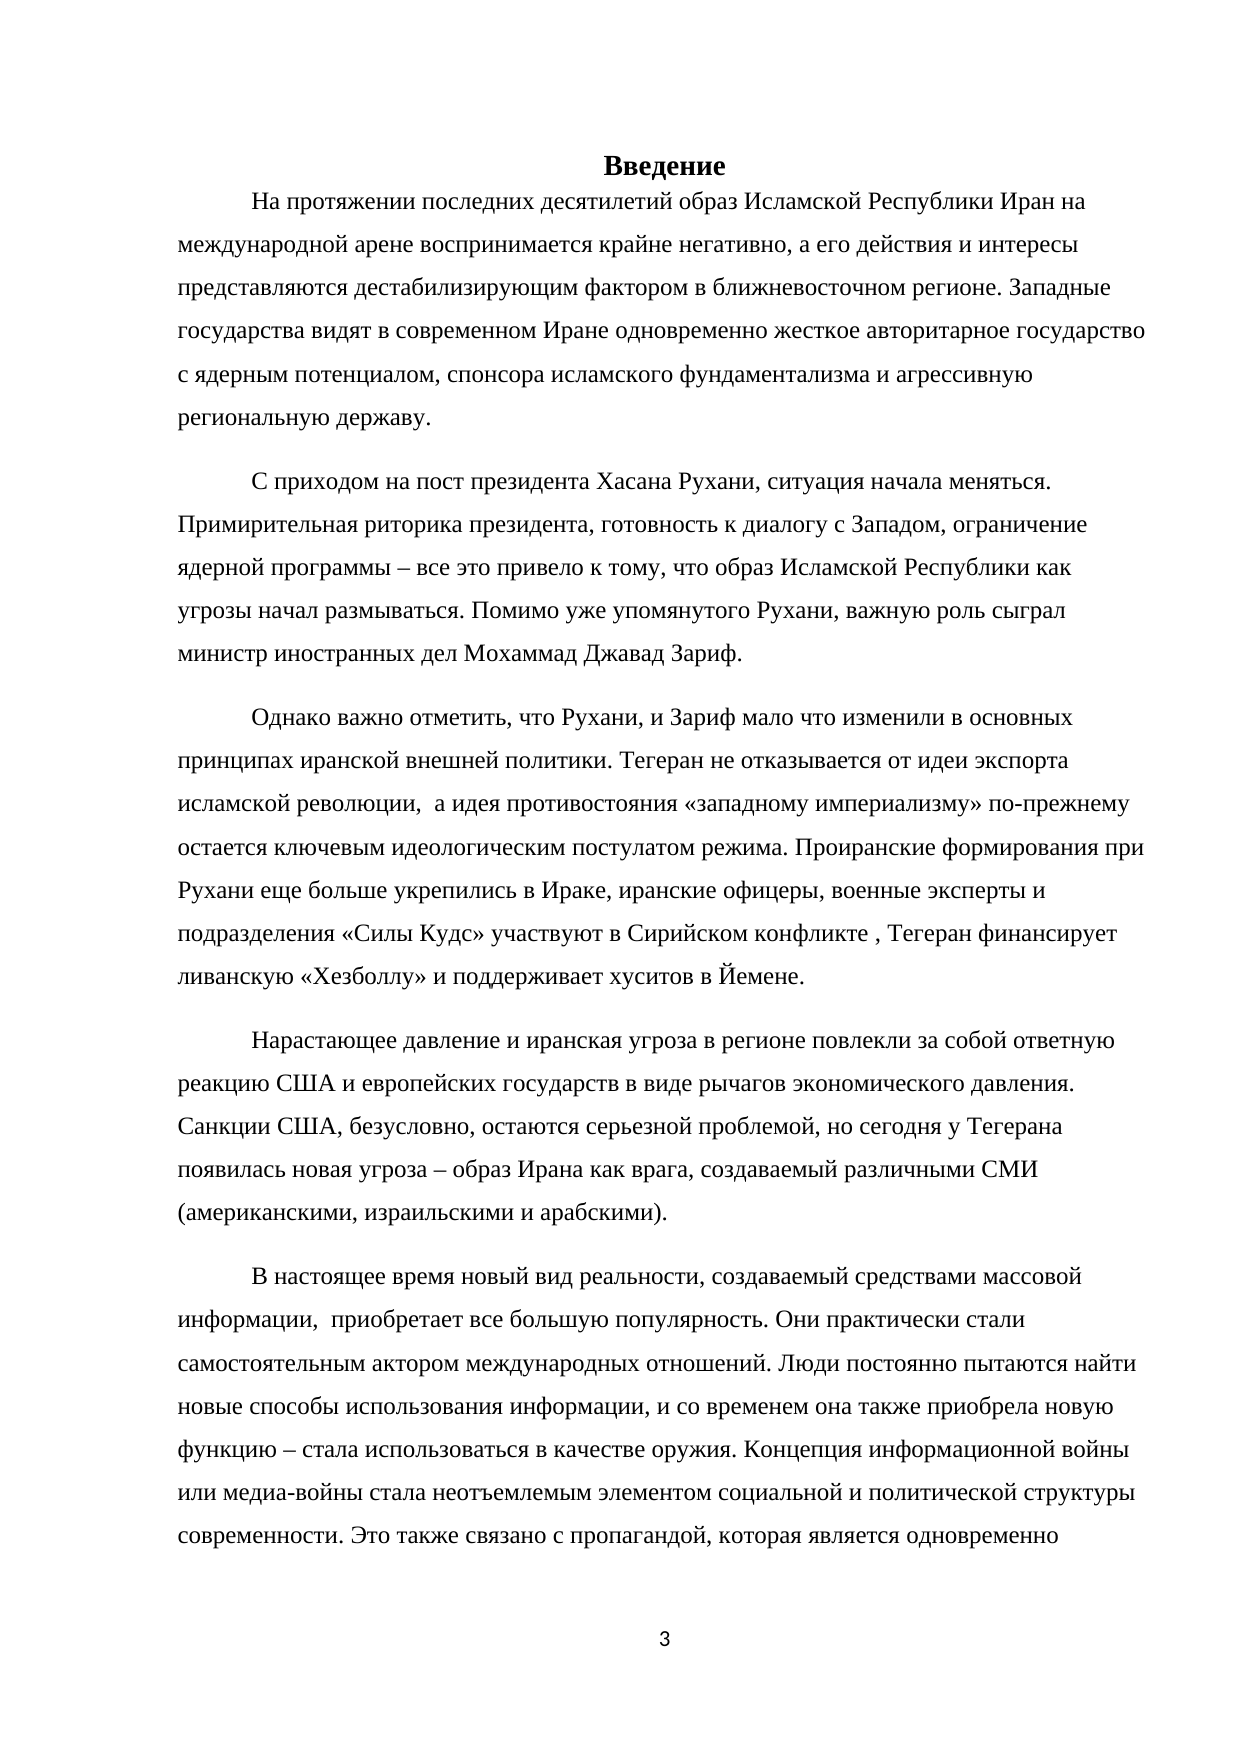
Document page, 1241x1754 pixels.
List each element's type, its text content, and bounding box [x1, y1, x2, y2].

text Нарастающее давление и иранская угроза в регионе повлекли за собой ответную реакцию США и европейских государств в виде рычагов экономического давления. Санкции США, безусловно, остаются серьезной проблемой, но сегодня у Тегерана появилась новая угроза – образ Ирана как врага, создаваемый различными СМИ (американскими, израильскими и арабскими). [177, 1025, 1152, 1226]
subtitle Введение [177, 148, 1152, 181]
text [177, 1261, 1152, 1549]
text Однако важно отметить, что Рухани, и Зариф мало что изменили в основных принципах иранской внешней политики. Тегеран не отказывается от идеи экспорта исламской революции, а идея противостояния «западному империализму» по-прежнему остается ключевым идеологическим постулатом режима. Проиранские формирования при Рухани еще больше укрепились в Ираке, иранские офицеры, военные эксперты и подразделения «Силы Кудс» участвуют в Сирийском конфликте , Тегеран финансирует ливанскую «Хезболлу» и поддерживает хуситов в Йемене. [177, 702, 1152, 990]
text С приходом на пост президента Хасана Рухани, ситуация начала меняться. Примирительная риторика президента, готовность к диалогу с Западом, ограничение ядерной программы – все это привело к тому, что образ Исламской Республики как угрозы начал размываться. Помимо уже упомянутого Рухани, важную роль сыграл министр иностранных дел Мохаммад Джавад Зариф. [177, 466, 1152, 667]
text На протяжении последних десятилетий образ Исламской Республики Иран на международной арене воспринимается крайне негативно, а его действия и интересы представляются дестабилизирующим фактором в ближневосточном регионе. Западные государства видят в современном Иране одновременно жесткое авторитарное государство с ядерным потенциалом, спонсора исламского фундаментализма и агрессивную региональную державу. [177, 186, 1152, 431]
